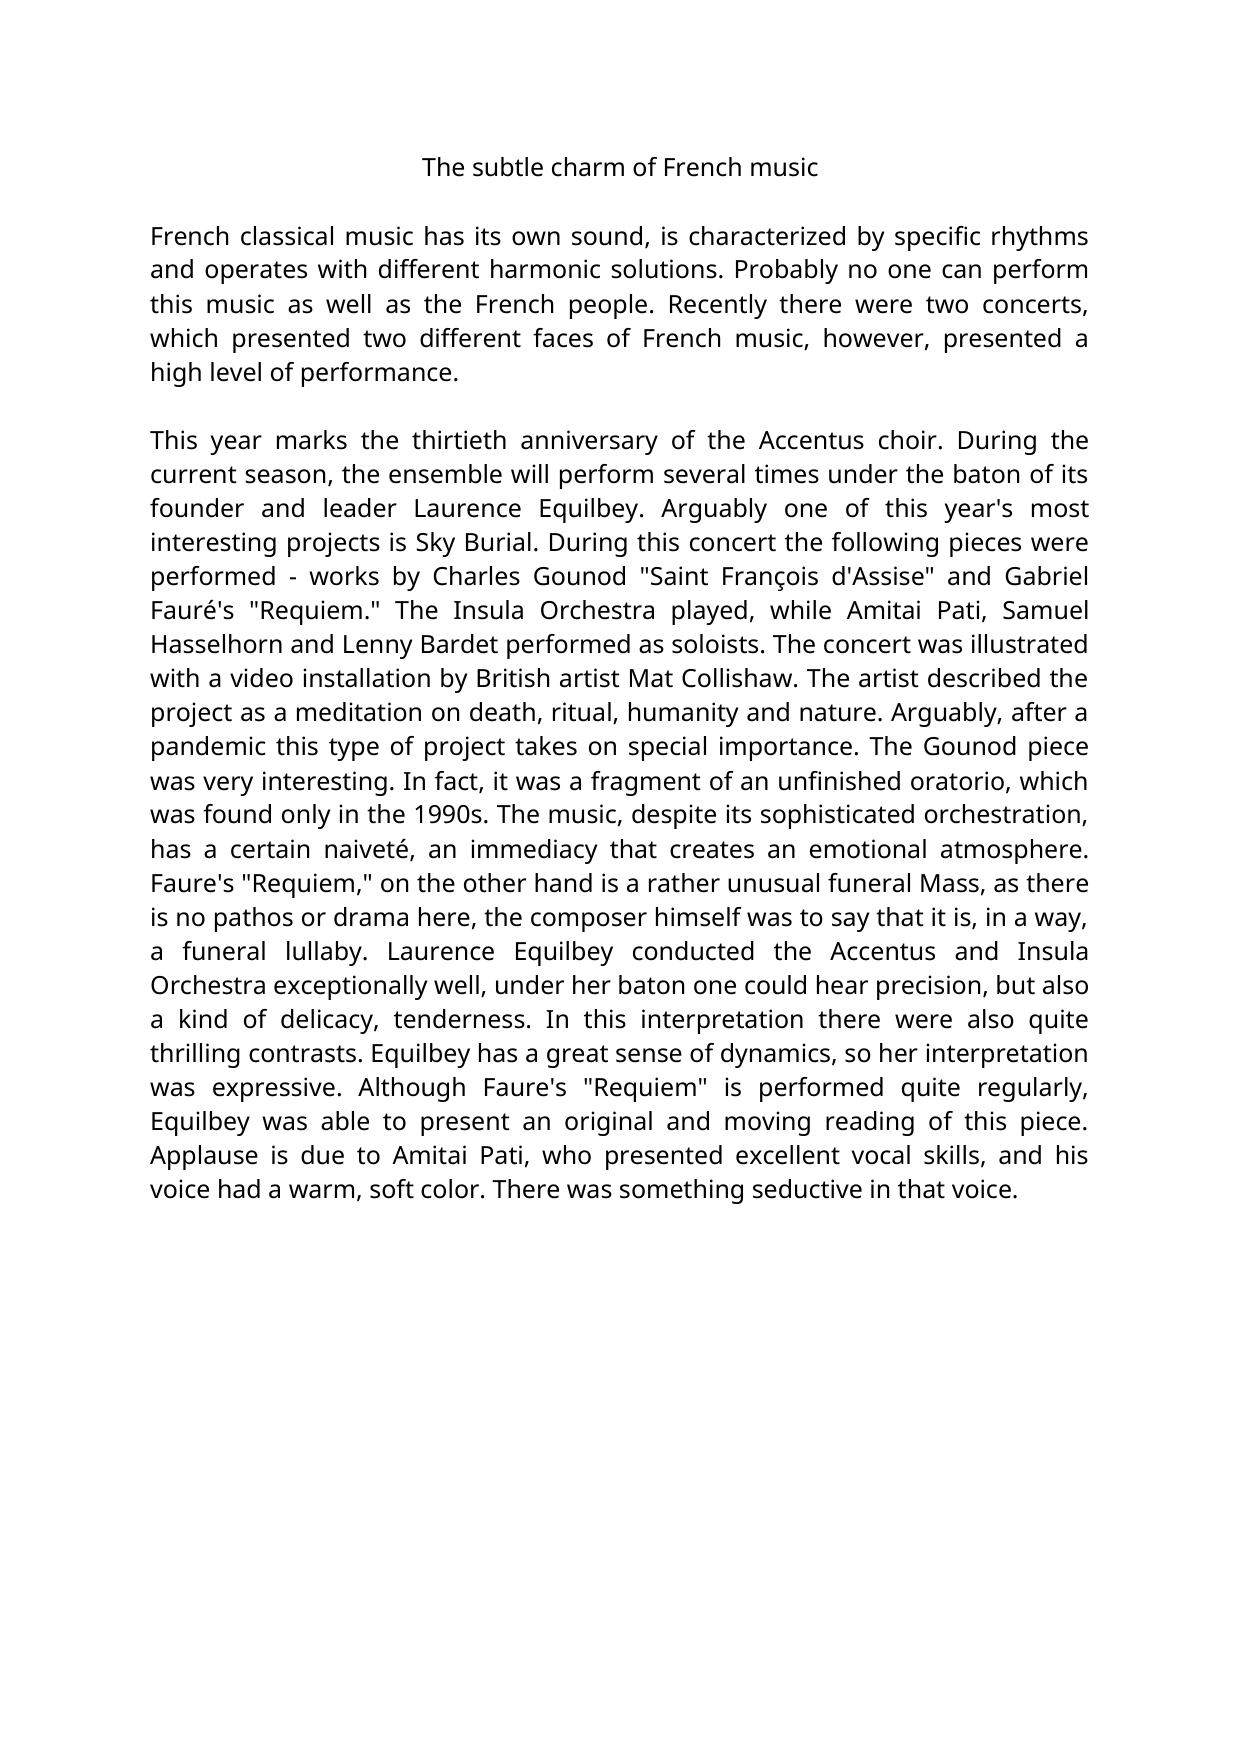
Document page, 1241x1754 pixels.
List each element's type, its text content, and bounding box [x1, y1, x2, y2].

text The subtle charm of French music [150, 150, 1090, 184]
text French classical music has its own sound, is characterized by specific rhythms and operates with different harmonic solutions. Probably no one can perform this music as well as the French people. Recently there were two concerts, which presented two different faces of French music, however, presented a high level of performance. [150, 218, 1090, 388]
text This year marks the thirtieth anniversary of the Accentus choir. During the current season, the ensemble will perform several times under the baton of its founder and leader Laurence Equilbey. Arguably one of this year's most interesting projects is Sky Burial. During this concert the following pieces were performed - works by Charles Gounod "Saint François d'Assise" and Gabriel Fauré's "Requiem." The Insula Orchestra played, while Amitai Pati, Samuel Hasselhorn and Lenny Bardet performed as soloists. The concert was illustrated with a video installation by British artist Mat Collishaw. The artist described the project as a meditation on death, ritual, humanity and nature. Arguably, after a pandemic this type of project takes on special importance. The Gounod piece was very interesting. In fact, it was a fragment of an unfinished oratorio, which was found only in the 1990s. The music, despite its sophisticated orchestration, has a certain naiveté, an immediacy that creates an emotional atmosphere. Faure's "Requiem," on the other hand is a rather unusual funeral Mass, as there is no pathos or drama here, the composer himself was to say that it is, in a way, a funeral lullaby. Laurence Equilbey conducted the Accentus and Insula Orchestra exceptionally well, under her baton one could hear precision, but also a kind of delicacy, tenderness. In this interpretation there were also quite thrilling contrasts. Equilbey has a great sense of dynamics, so her interpretation was expressive. Although Faure's "Requiem" is performed quite regularly, Equilbey was able to present an original and moving reading of this piece. Applause is due to Amitai Pati, who presented excellent vocal skills, and his voice had a warm, soft color. There was something seductive in that voice. [150, 422, 1090, 1206]
